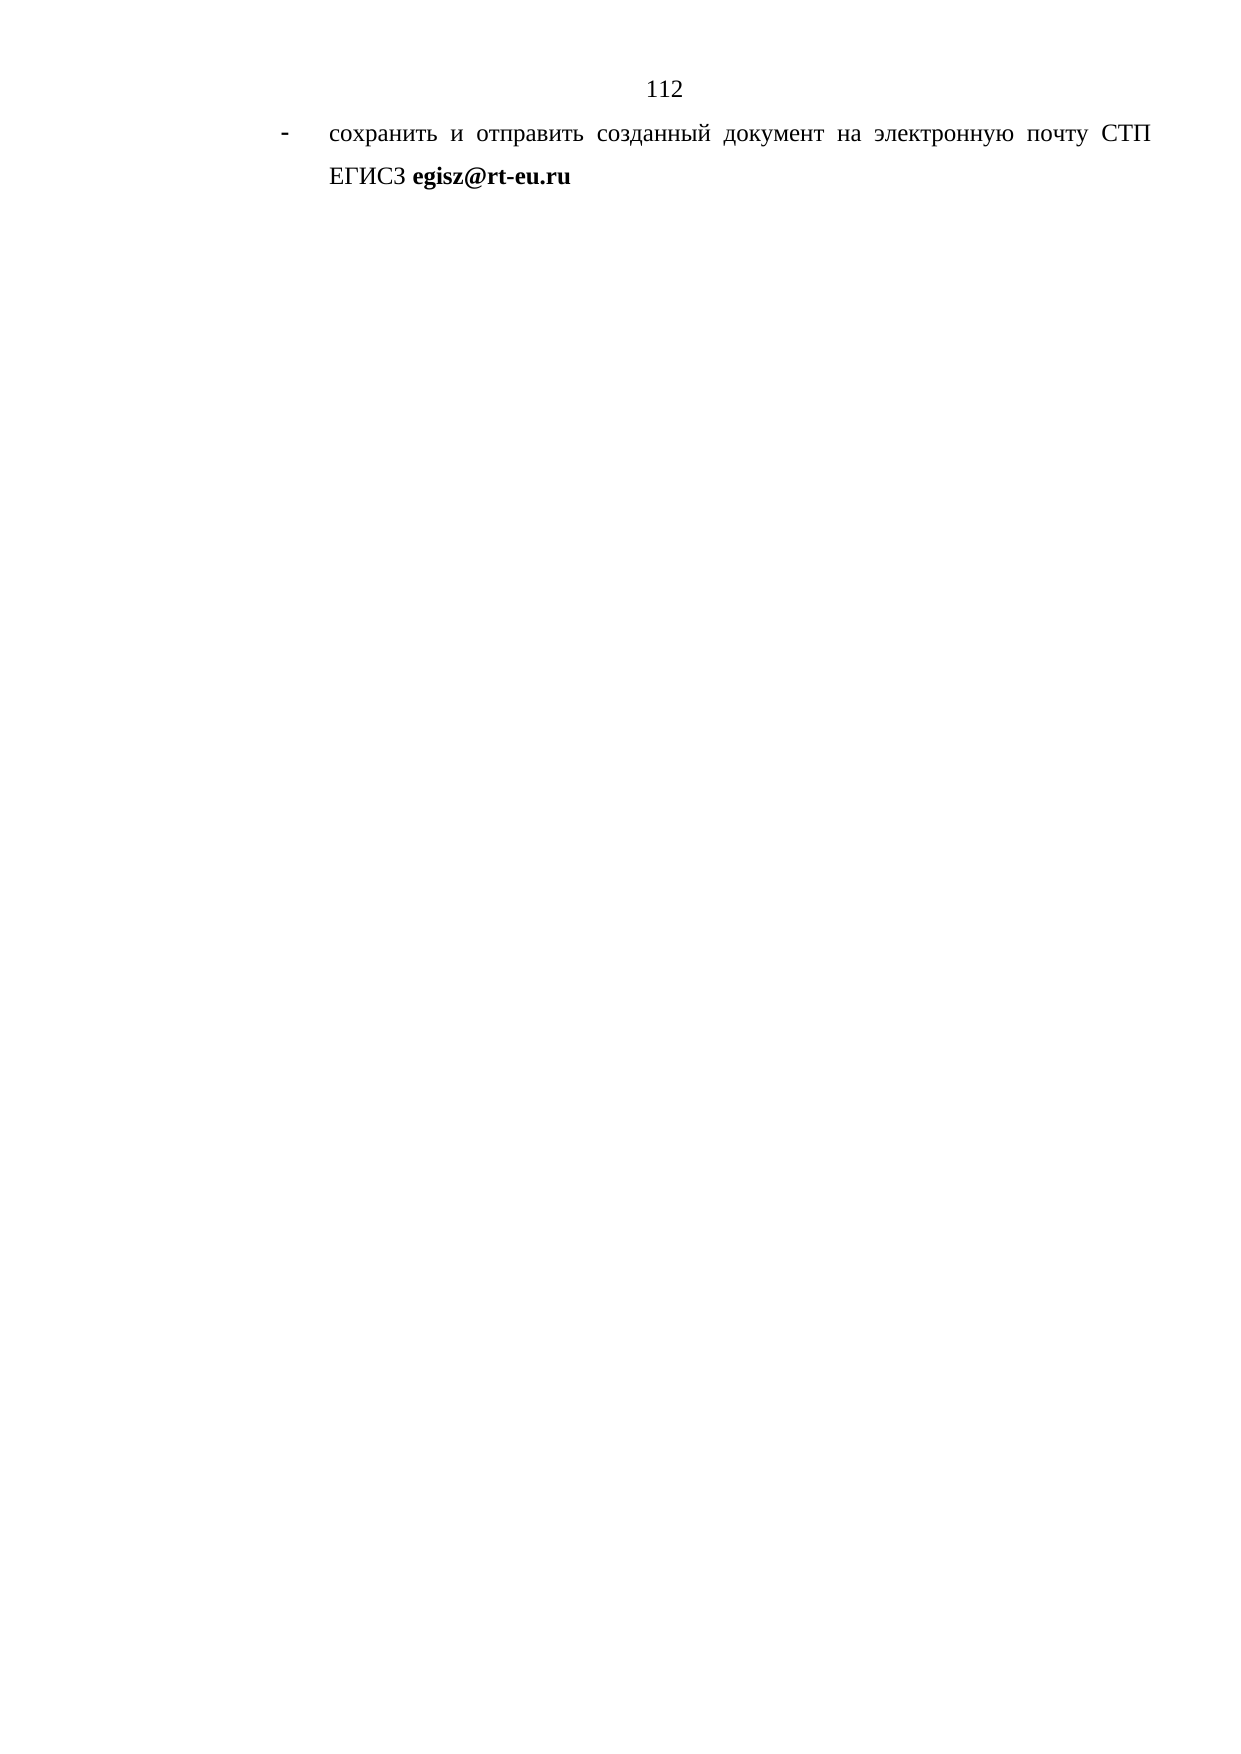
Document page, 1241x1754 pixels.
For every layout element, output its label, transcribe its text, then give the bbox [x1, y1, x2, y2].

list сохранить и отправить созданный документ на электронную почту СТП ЕГИСЗ egisz@rt-eu.ru [281, 118, 1152, 190]
